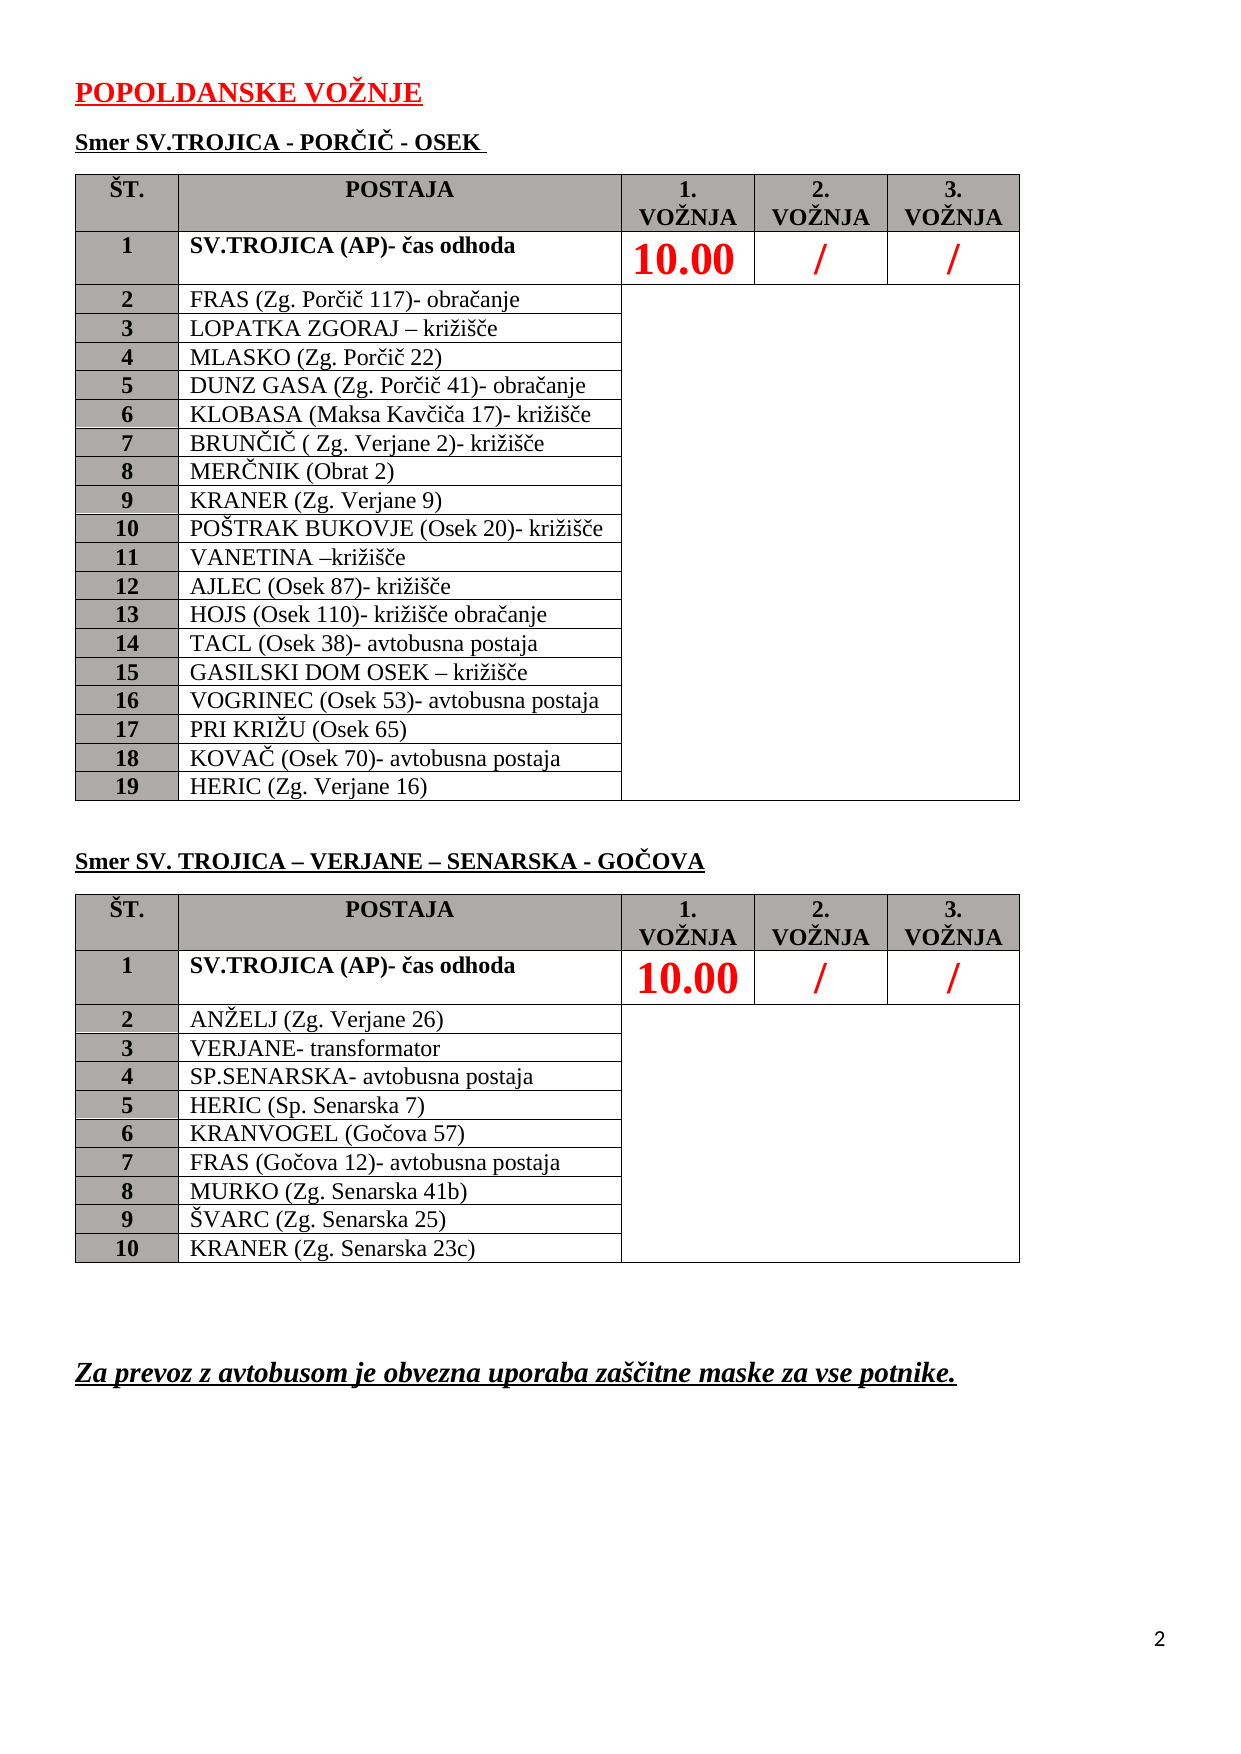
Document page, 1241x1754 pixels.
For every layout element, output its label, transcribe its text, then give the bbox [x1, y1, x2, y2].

table_cell 12 [76, 572, 178, 599]
table_cell 18 [76, 744, 178, 771]
table_header POSTAJA [179, 175, 621, 231]
table_cell HERIC (Zg. Verjane 16) [179, 772, 621, 800]
table_header ŠT. [76, 175, 178, 231]
table_cell 7 [76, 429, 178, 456]
table_cell FRAS (Zg. Porčič 117)- obračanje [179, 285, 621, 313]
text POPOLDANSKE VOŽNJE [75, 75, 1165, 108]
table_cell 14 [76, 629, 178, 657]
table_cell VERJANE- transformator [179, 1034, 621, 1061]
table_cell ANŽELJ (Zg. Verjane 26) [179, 1005, 621, 1032]
table_cell POŠTRAK BUKOVJE (Osek 20)- križišče [179, 515, 621, 542]
table_cell VOGRINEC (Osek 53)- avtobusna postaja [179, 686, 621, 714]
table_cell KRANVOGEL (Gočova 57) [179, 1120, 621, 1147]
table_cell 2 [76, 285, 178, 313]
table_header 1. VOŽNJA [622, 175, 754, 231]
table_cell LOPATKA ZGORAJ – križišče [179, 314, 621, 342]
table_cell [622, 1005, 1019, 1262]
table_header 2. VOŽNJA [755, 895, 887, 950]
table_header POSTAJA [179, 895, 621, 950]
table_cell 6 [76, 1120, 178, 1147]
table_cell VANETINA –križišče [179, 543, 621, 571]
text Smer SV. TROJICA – VERJANE – SENARSKA - GOČOVA [75, 847, 1165, 875]
table_cell 3 [76, 1034, 178, 1061]
table_cell PRI KRIŽU (Osek 65) [179, 715, 621, 743]
table_cell 10 [76, 1234, 178, 1262]
table_cell 15 [76, 658, 178, 685]
table_cell 3 [76, 314, 178, 342]
table_cell 7 [76, 1148, 178, 1176]
table_cell KOVAČ (Osek 70)- avtobusna postaja [179, 744, 621, 771]
text Smer SV.TROJICA - PORČIČ - OSEK [75, 128, 1165, 155]
table_cell / [755, 232, 887, 284]
table_cell / [888, 951, 1019, 1004]
table_cell / [888, 232, 1019, 284]
table_cell ŠVARC (Zg. Senarska 25) [179, 1205, 621, 1233]
table_cell MLASKO (Zg. Porčič 22) [179, 343, 621, 370]
table_header ŠT. [76, 895, 178, 950]
table_cell 4 [76, 1062, 178, 1090]
table_cell 6 [76, 400, 178, 427]
table_cell SV.TROJICA (AP)- čas odhoda [179, 951, 621, 1004]
table_cell BRUNČIČ ( Zg. Verjane 2)- križišče [179, 429, 621, 456]
table_cell 10.00 [622, 951, 754, 1004]
table_cell KRANER (Zg. Verjane 9) [179, 486, 621, 513]
table_cell 11 [76, 543, 178, 571]
table_cell MURKO (Zg. Senarska 41b) [179, 1177, 621, 1204]
table_cell 1 [76, 951, 178, 1004]
table_cell SV.TROJICA (AP)- čas odhoda [179, 232, 621, 284]
table_cell 5 [76, 1091, 178, 1118]
table_cell 5 [76, 371, 178, 399]
table_cell 19 [76, 772, 178, 800]
table_header 3. VOŽNJA [888, 175, 1019, 231]
table_cell 10 [76, 515, 178, 542]
table_cell 8 [76, 457, 178, 485]
table_cell KRANER (Zg. Senarska 23c) [179, 1234, 621, 1262]
table_cell 4 [76, 343, 178, 370]
table_cell 9 [76, 1205, 178, 1233]
table_cell 1 [76, 232, 178, 284]
table_header 2. VOŽNJA [755, 175, 887, 231]
table_cell / [755, 951, 887, 1004]
text Za prevoz z avtobusom je obvezna uporaba zaščitne maske za vse potnike. [75, 1355, 1165, 1388]
table_cell 10.00 [622, 232, 754, 284]
table_cell GASILSKI DOM OSEK – križišče [179, 658, 621, 685]
table_cell MERČNIK (Obrat 2) [179, 457, 621, 485]
table_cell KLOBASA (Maksa Kavčiča 17)- križišče [179, 400, 621, 427]
table_cell 2 [76, 1005, 178, 1032]
table_cell 8 [76, 1177, 178, 1204]
table_cell DUNZ GASA (Zg. Porčič 41)- obračanje [179, 371, 621, 399]
table_cell 17 [76, 715, 178, 743]
table_header 1. VOŽNJA [622, 895, 754, 950]
table_cell 13 [76, 600, 178, 628]
table_cell HERIC (Sp. Senarska 7) [179, 1091, 621, 1118]
table_cell 16 [76, 686, 178, 714]
table_cell 9 [76, 486, 178, 513]
table_header 3. VOŽNJA [888, 895, 1019, 950]
table_cell FRAS (Gočova 12)- avtobusna postaja [179, 1148, 621, 1176]
table_cell SP.SENARSKA- avtobusna postaja [179, 1062, 621, 1090]
table_cell TACL (Osek 38)- avtobusna postaja [179, 629, 621, 657]
table_cell AJLEC (Osek 87)- križišče [179, 572, 621, 599]
table_cell [622, 285, 1019, 800]
table_cell HOJS (Osek 110)- križišče obračanje [179, 600, 621, 628]
